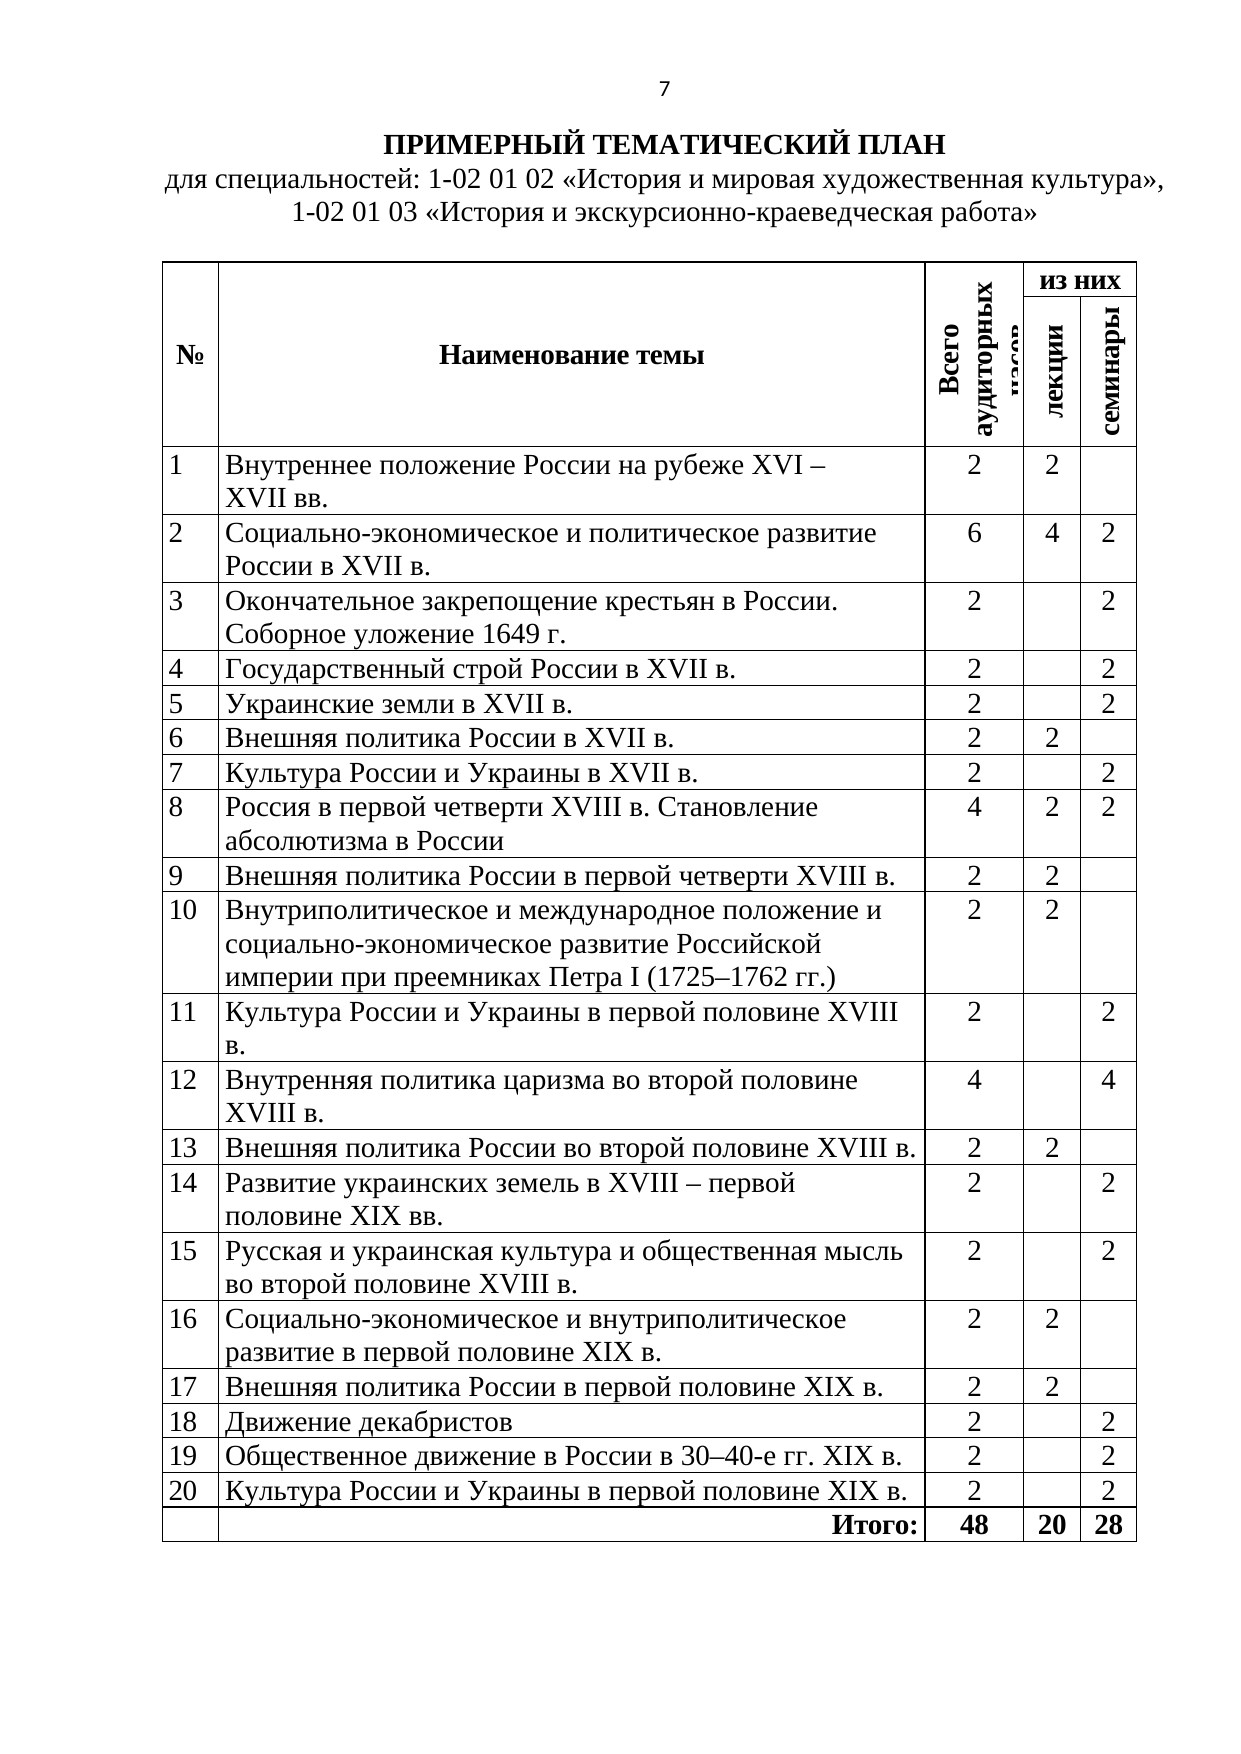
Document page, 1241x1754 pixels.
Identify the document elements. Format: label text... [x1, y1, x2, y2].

table_cell 15 [163, 1233, 218, 1300]
table_cell 1 [163, 447, 218, 514]
table_cell 2 [1024, 858, 1080, 891]
table_cell 6 [926, 515, 1023, 582]
table_cell [1081, 892, 1136, 993]
table_cell 2 [1081, 1404, 1136, 1437]
table_cell 28 [1081, 1508, 1136, 1541]
table_cell 2 [926, 994, 1023, 1061]
table_cell 4 [926, 790, 1023, 857]
table_cell 2 [1081, 515, 1136, 582]
table_cell Культура России и Украины в первой половине XIX в. [219, 1473, 924, 1506]
text ПРИМЕРНЫЙ тематический план [177, 127, 1152, 161]
table_cell Развитие украинских земель в XVIII – первой половине XIX вв. [219, 1165, 924, 1232]
table_cell [1024, 686, 1080, 719]
table_cell 2 [1081, 651, 1136, 685]
table_cell [1024, 583, 1080, 650]
table_cell [1081, 447, 1136, 514]
table_cell 2 [926, 1165, 1023, 1232]
table_cell 2 [1024, 720, 1080, 754]
table_cell 5 [163, 686, 218, 719]
table_cell 2 [926, 1301, 1023, 1368]
table_cell Итого: [219, 1508, 924, 1541]
table_cell 9 [163, 858, 218, 891]
table_cell Русская и украинская культура и общественная мысль во второй половине XVIII в. [219, 1233, 924, 1300]
table_cell 2 [1081, 755, 1136, 788]
table_cell Общественное движение в России в 30–40-е гг. ХІХ в. [219, 1438, 924, 1472]
table_cell 2 [926, 1438, 1023, 1472]
table_cell 14 [163, 1165, 218, 1232]
table_cell [1024, 1165, 1080, 1232]
table_cell [1024, 1438, 1080, 1472]
table_cell 11 [163, 994, 218, 1061]
table_cell Государственный строй России в XVII в. [219, 651, 924, 685]
table_cell 2 [1024, 1369, 1080, 1403]
table_cell 2 [1081, 1473, 1136, 1506]
table_cell [163, 1508, 218, 1541]
table_cell 7 [163, 755, 218, 788]
table_cell [1024, 1473, 1080, 1506]
table_cell 2 [926, 1404, 1023, 1437]
table_cell 13 [163, 1130, 218, 1164]
table_cell 8 [163, 790, 218, 857]
table_cell 4 [926, 1062, 1023, 1129]
table_cell 2 [1024, 892, 1080, 993]
table_cell 4 [1024, 515, 1080, 582]
table_cell 48 [926, 1508, 1023, 1541]
table_header из них [1024, 263, 1136, 296]
table_cell Социально-экономическое и политическое развитие России в XVII в. [219, 515, 924, 582]
table_cell [1024, 1233, 1080, 1300]
table_cell [1024, 1062, 1080, 1129]
table_cell 2 [1024, 790, 1080, 857]
table_cell 2 [926, 447, 1023, 514]
table_cell 2 [926, 892, 1023, 993]
table_cell Движение декабристов [219, 1404, 924, 1437]
table_cell 6 [163, 720, 218, 754]
table_cell Внешняя политика России в первой половине XIX в. [219, 1369, 924, 1403]
table_cell лекции [1024, 297, 1080, 446]
table_cell 2 [926, 583, 1023, 650]
table_cell 2 [926, 686, 1023, 719]
table_cell 20 [1024, 1508, 1080, 1541]
table_cell 2 [163, 515, 218, 582]
table_cell 2 [1081, 1438, 1136, 1472]
table_cell 2 [1024, 1301, 1080, 1368]
table_cell 17 [163, 1369, 218, 1403]
table_cell Внутренняя политика царизма во второй половине XVIII в. [219, 1062, 924, 1129]
table_cell Внутриполитическое и международное положение и социально-экономическое развитие Российской империи при преемниках Петра I (1725–1762 гг.) [219, 892, 924, 993]
table_cell 16 [163, 1301, 218, 1368]
table_cell 2 [1081, 1165, 1136, 1232]
table_cell [1024, 755, 1080, 788]
table_cell [1081, 720, 1136, 754]
table_header Всего аудиторных часов [926, 263, 1023, 446]
table_cell [1024, 651, 1080, 685]
table_cell [1024, 1404, 1080, 1437]
table_cell 20 [163, 1473, 218, 1506]
table_cell 2 [926, 858, 1023, 891]
table_cell Внутреннее положение России на рубеже XVI – XVII вв. [219, 447, 924, 514]
table_cell 2 [926, 755, 1023, 788]
table_cell 2 [1081, 994, 1136, 1061]
table_cell 12 [163, 1062, 218, 1129]
table_cell [1081, 1369, 1136, 1403]
table_cell Украинские земли в XVII в. [219, 686, 924, 719]
text для специальностей: 1-02 01 02 «История и мировая художественная культура», 1-02 01 03 «История и экскурсионно-краеведческая работа» [162, 161, 1167, 228]
table_cell Внешняя политика России в первой четверти XVIII в. [219, 858, 924, 891]
table_cell Социально-экономическое и внутриполитическое развитие в первой половине XIX в. [219, 1301, 924, 1368]
table_cell 18 [163, 1404, 218, 1437]
table_cell 3 [163, 583, 218, 650]
table_cell Внешняя политика России во второй половине XVIIІ в. [219, 1130, 924, 1164]
table_cell 10 [163, 892, 218, 993]
table_cell [1081, 1301, 1136, 1368]
table_cell Внешняя политика России в XVII в. [219, 720, 924, 754]
table_cell 2 [926, 1369, 1023, 1403]
table_cell 19 [163, 1438, 218, 1472]
table_cell 2 [1024, 1130, 1080, 1164]
table_cell Культура России и Украины в XVII в. [219, 755, 924, 788]
table_cell [1081, 858, 1136, 891]
table_cell [1024, 994, 1080, 1061]
table_cell семинары [1081, 297, 1136, 446]
table_cell Культура России и Украины в первой половине XVIII в. [219, 994, 924, 1061]
table_cell 4 [1081, 1062, 1136, 1129]
table_cell 2 [1081, 583, 1136, 650]
table_cell Россия в первой четверти XVIII в. Становление абсолютизма в России [219, 790, 924, 857]
table_cell 2 [926, 1473, 1023, 1506]
table_cell 2 [1081, 1233, 1136, 1300]
table_cell 2 [1024, 447, 1080, 514]
table_cell 4 [163, 651, 218, 685]
table_cell 2 [926, 1130, 1023, 1164]
table_cell 2 [926, 1233, 1023, 1300]
table_header Наименование темы [219, 263, 924, 446]
table_cell 2 [1081, 790, 1136, 857]
table_cell 2 [926, 720, 1023, 754]
table_cell [1081, 1130, 1136, 1164]
table_cell 2 [1081, 686, 1136, 719]
table_cell Окончательное закрепощение крестьян в России. Соборное уложение . [219, 583, 924, 650]
table_cell 2 [926, 651, 1023, 685]
table_header № [163, 263, 218, 446]
